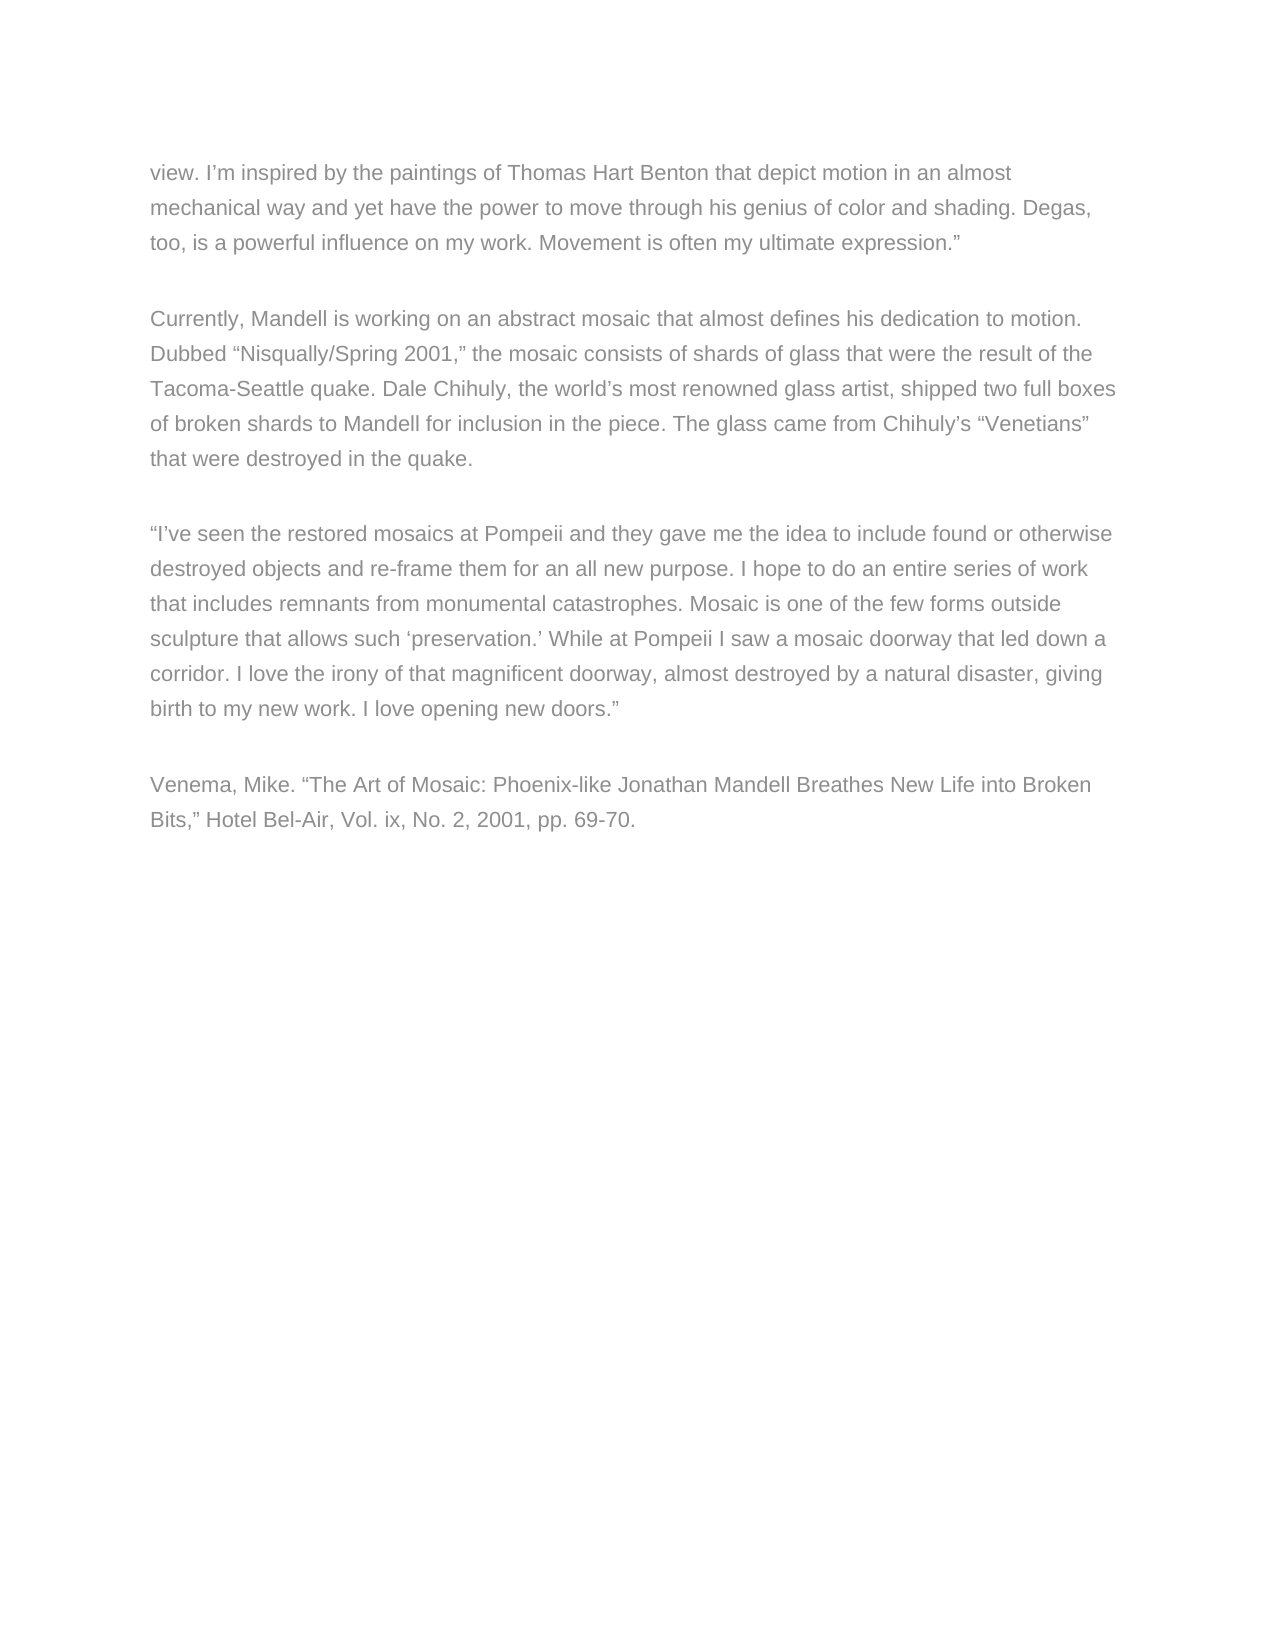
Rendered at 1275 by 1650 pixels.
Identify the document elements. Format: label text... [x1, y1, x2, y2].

text Currently, Mandell is working on an abstract mosaic that almost defines his dedication to motion. Dubbed “Nisqually/Spring 2001,” the mosaic consists of shards of glass that were the result of the Tacoma-Seattle quake. Dale Chihuly, the world’s most renowned glass artist, shipped two full boxes of broken shards to Mandell for inclusion in the piece. The glass came from Chihuly’s “Venetians” that were destroyed in the quake. [150, 296, 1125, 471]
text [150, 150, 1125, 255]
text Venema, Mike. “The Art of Mosaic: Phoenix-like Jonathan Mandell Breathes New Life into Broken Bits,” Hotel Bel-Air, Vol. ix, No. 2, 2001, pp. 69-70. [150, 762, 1125, 832]
text “I’ve seen the restored mosaics at Pompeii and they gave me the idea to include found or otherwise destroyed objects and re-frame them for an all new purpose. I hope to do an entire series of work that includes remnants from monumental catastrophes. Mosaic is one of the few forms outside sculpture that allows such ‘preservation.’ While at Pompeii I saw a mosaic doorway that led down a corridor. I love the irony of that magnificent doorway, almost destroyed by a natural disaster, giving birth to my new work. I love opening new doors.” [150, 511, 1125, 721]
